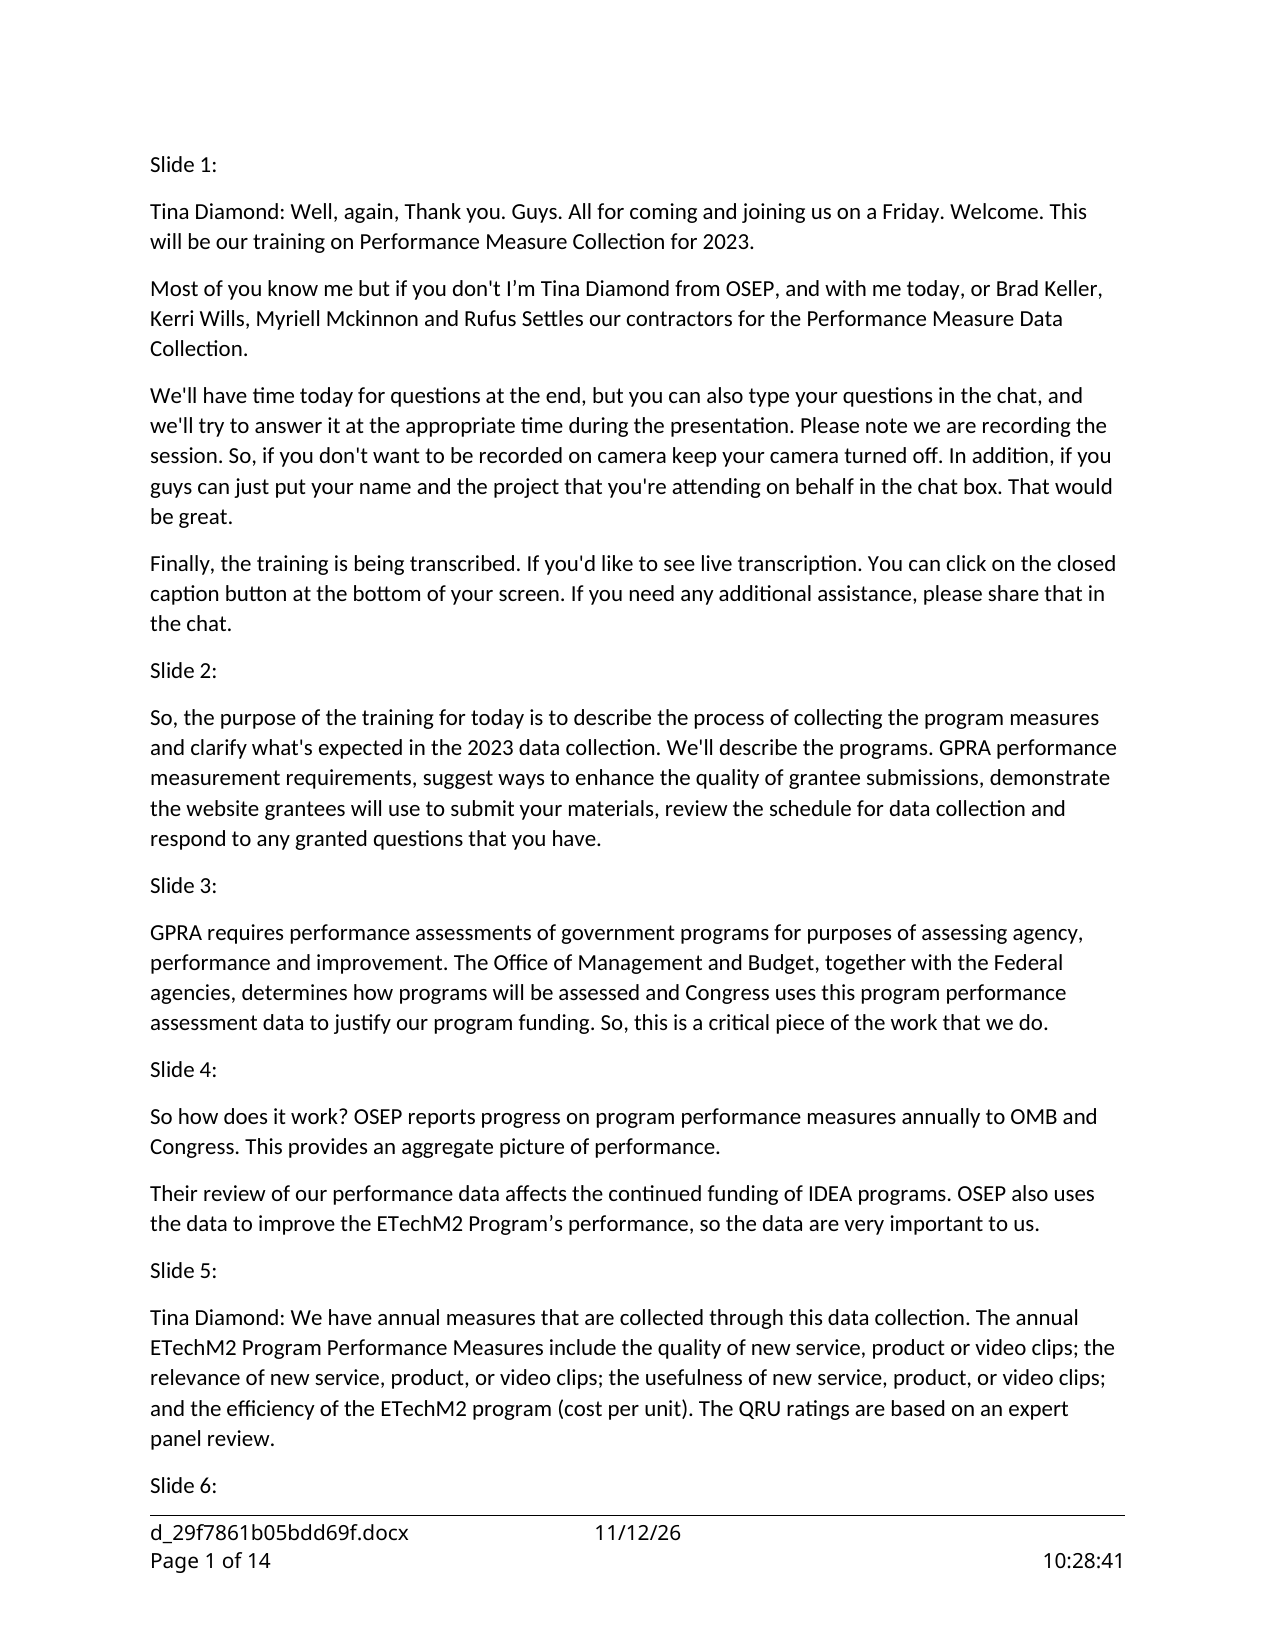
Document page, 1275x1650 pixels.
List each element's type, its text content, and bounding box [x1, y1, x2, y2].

text Slide 5: [150, 1256, 1125, 1284]
text Slide 4: [150, 1055, 1125, 1083]
text Tina Diamond: We have annual measures that are collected through this data collection. The annual ETechM2 Program Performance Measures include the quality of new service, product or video clips; the relevance of new service, product, or video clips; the usefulness of new service, product, or video clips; and the efficiency of the ETechM2 program (cost per unit). The QRU ratings are based on an expert panel review. [150, 1303, 1125, 1452]
text Slide 3: [150, 871, 1125, 899]
text So, the purpose of the training for today is to describe the process of collecting the program measures and clarify what's expected in the 2023 data collection. We'll describe the programs. GPRA performance measurement requirements, suggest ways to enhance the quality of grantee submissions, demonstrate the website grantees will use to submit your materials, review the schedule for data collection and respond to any granted questions that you have. [150, 703, 1125, 852]
text Slide 6: [150, 1471, 1125, 1499]
text So how does it work? OSEP reports progress on program performance measures annually to OMB and Congress. This provides an aggregate picture of performance. [150, 1102, 1125, 1160]
text Most of you know me but if you don't I’m Tina Diamond from OSEP, and with me today, or Brad Keller, Kerri Wills, Myriell Mckinnon and Rufus Settles our contractors for the Performance Measure Data Collection. [150, 274, 1125, 362]
text Finally, the training is being transcribed. If you'd like to see live transcription. You can click on the closed caption button at the bottom of your screen. If you need any additional assistance, please share that in the chat. [150, 549, 1125, 637]
text Tina Diamond: Well, again, Thank you. Guys. All for coming and joining us on a Friday. Welcome. This will be our training on Performance Measure Collection for 2023. [150, 197, 1125, 255]
text Slide 1: [150, 150, 1125, 178]
text Slide 2: [150, 656, 1125, 684]
text We'll have time today for questions at the end, but you can also type your questions in the chat, and we'll try to answer it at the appropriate time during the presentation. Please note we are recording the session. So, if you don't want to be recorded on camera keep your camera turned off. In addition, if you guys can just put your name and the project that you're attending on behalf in the chat box. That would be great. [150, 381, 1125, 530]
text GPRA requires performance assessments of government programs for purposes of assessing agency, performance and improvement. The Office of Management and Budget, together with the Federal agencies, determines how programs will be assessed and Congress uses this program performance assessment data to justify our program funding. So, this is a critical piece of the work that we do. [150, 918, 1125, 1036]
text Their review of our performance data affects the continued funding of IDEA programs. OSEP also uses the data to improve the ETechM2 Program’s performance, so the data are very important to us. [150, 1179, 1125, 1237]
